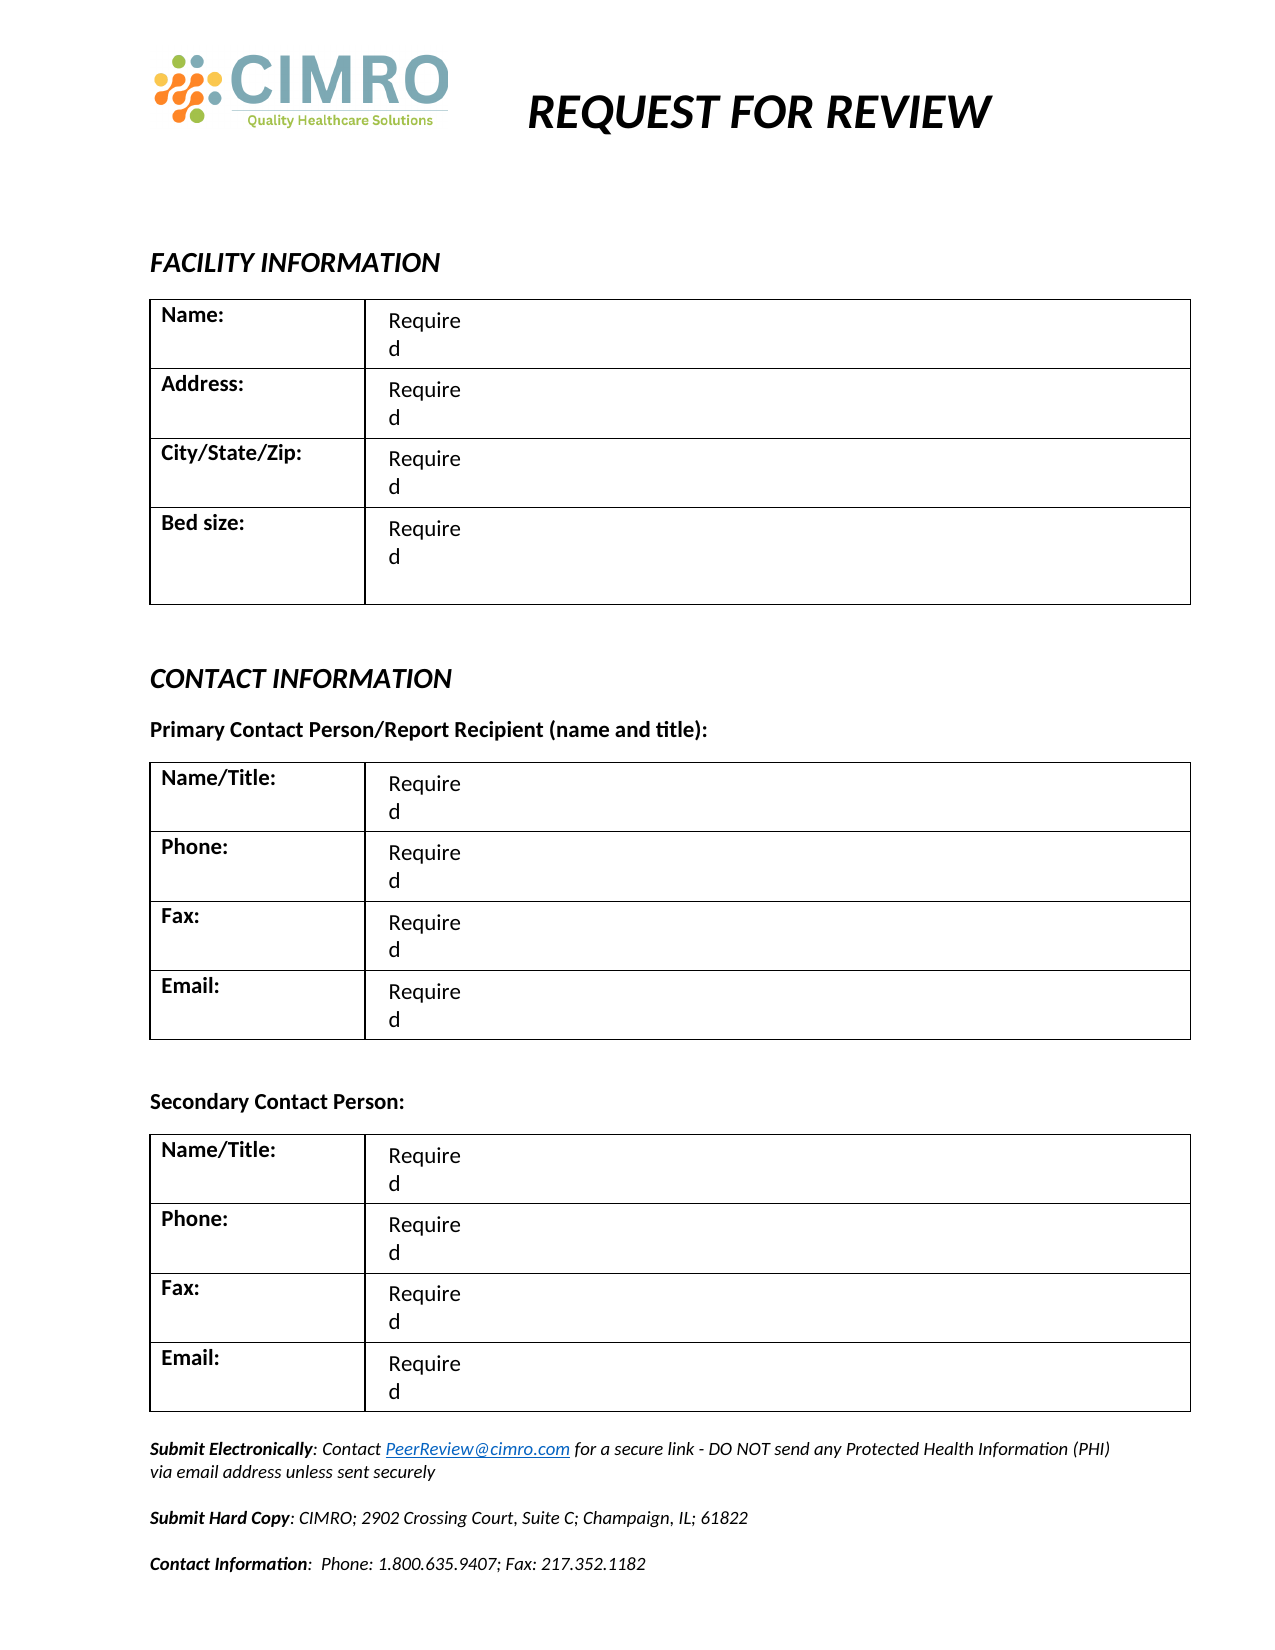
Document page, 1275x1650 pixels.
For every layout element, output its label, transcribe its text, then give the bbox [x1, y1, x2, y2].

table_cell Fax: [151, 1274, 364, 1342]
table_cell [366, 902, 1190, 970]
table_cell [366, 1343, 1190, 1411]
table_header Name/Title: [151, 1135, 364, 1203]
table_cell Fax: [151, 902, 364, 970]
table_header [366, 763, 1190, 831]
table_header Name: [151, 300, 364, 368]
table_cell [366, 508, 1190, 604]
text Primary Contact Person/Report Recipient (name and title): [150, 715, 1125, 743]
text Secondary Contact Person: [150, 1087, 1125, 1115]
table_cell Address: [151, 369, 364, 437]
table_header Name/Title: [151, 763, 364, 831]
table_header [366, 1135, 1190, 1203]
text FACILITY INFORMATION [150, 244, 1125, 279]
table_cell [366, 971, 1190, 1039]
table_cell City/State/Zip: [151, 439, 364, 507]
table_cell [366, 1204, 1190, 1272]
picture [150, 45, 448, 129]
table_cell Phone: [151, 1204, 364, 1272]
table_cell Phone: [151, 832, 364, 901]
table_header [366, 300, 1190, 368]
table_cell [366, 369, 1190, 437]
text CONTACT INFORMATION [150, 660, 1125, 696]
table_cell [366, 439, 1190, 507]
table_cell Email: [151, 971, 364, 1039]
table_cell [366, 1274, 1190, 1342]
table_cell Bed size: [151, 508, 364, 604]
table_cell [366, 832, 1190, 901]
table_cell Email: [151, 1343, 364, 1411]
